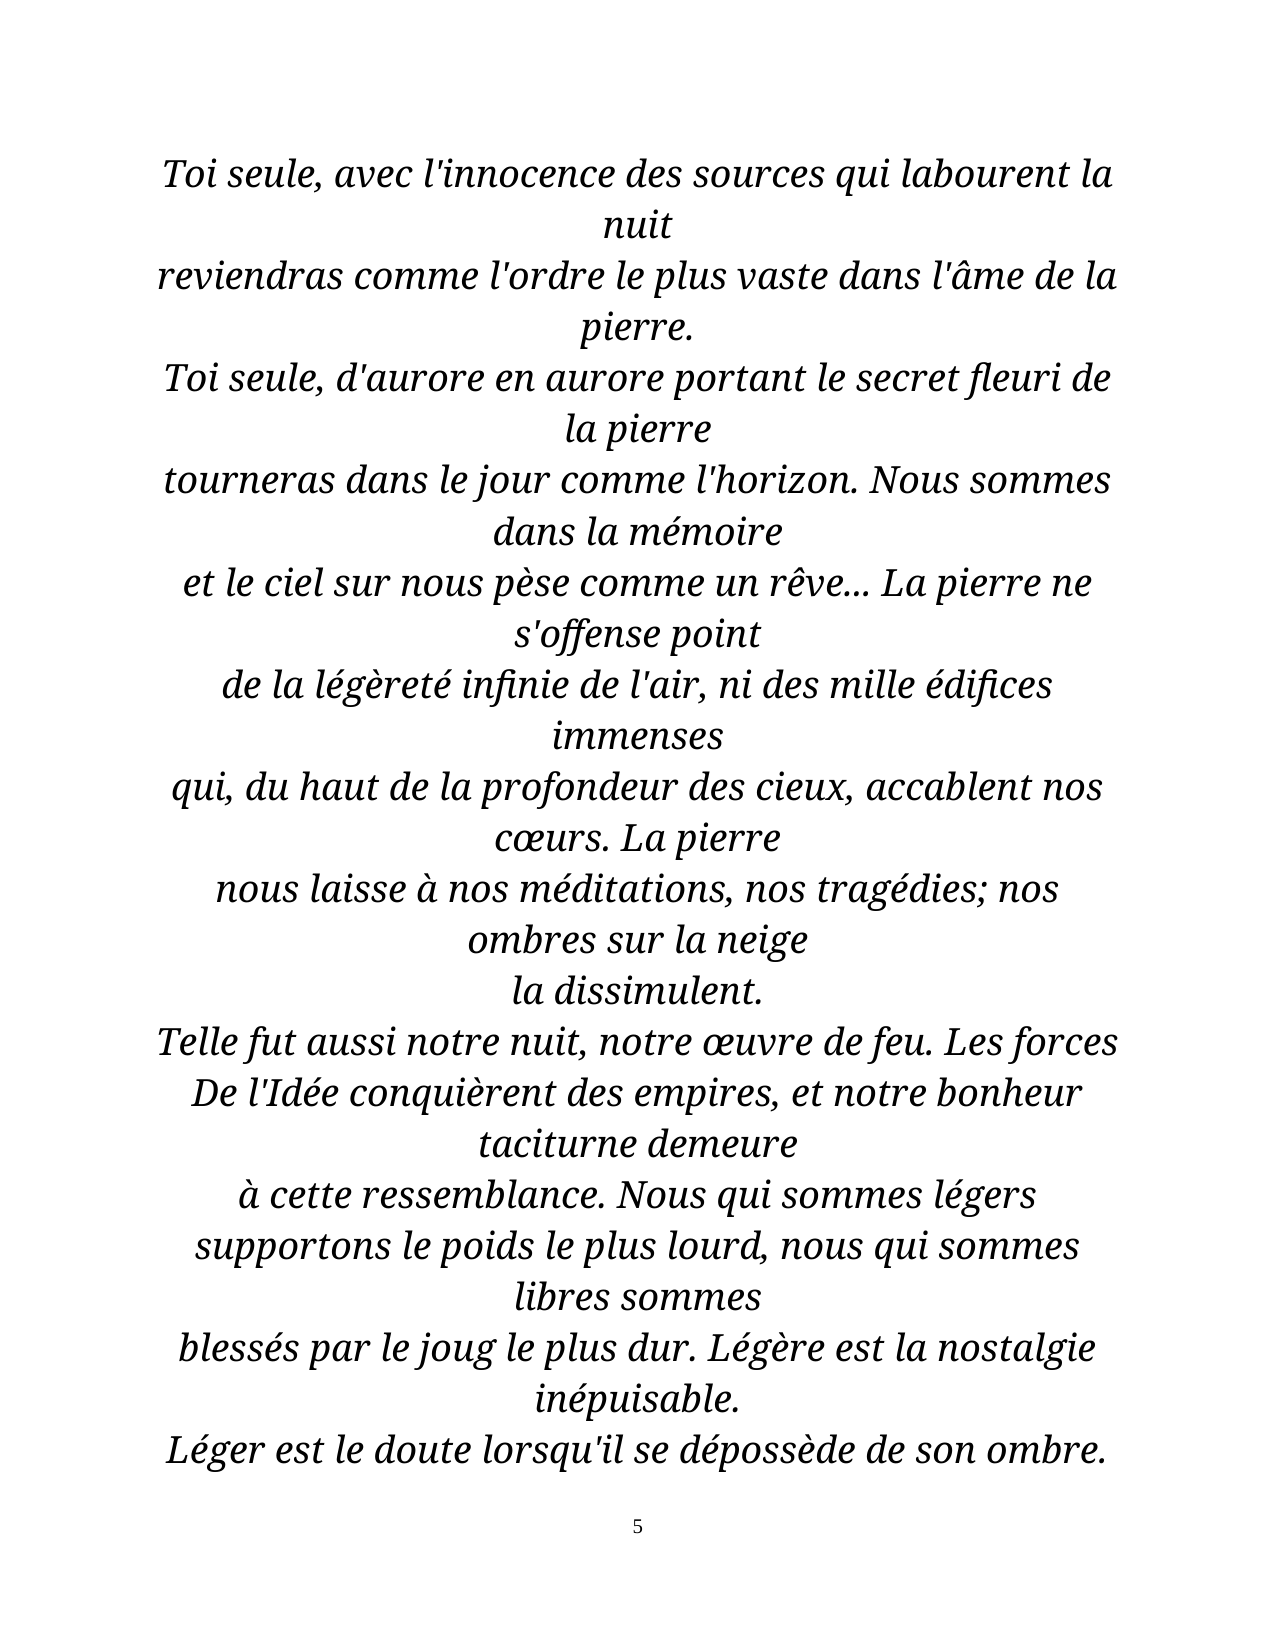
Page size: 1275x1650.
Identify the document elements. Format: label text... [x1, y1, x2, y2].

text qui, du haut de la profondeur des cieux, accablent nos cœurs. La pierre [148, 760, 1127, 862]
text et le ciel sur nous pèse comme un rêve... La pierre ne s'offense point [148, 556, 1127, 658]
text supportons le poids le plus lourd, nous qui sommes libres sommes [148, 1219, 1127, 1322]
text De l'Idée conquièrent des empires, et notre bonheur taciturne demeure [148, 1066, 1127, 1168]
text Toi seule, d'aurore en aurore portant le secret fleuri de la pierre [148, 352, 1127, 454]
text de la légèreté infinie de l'air, ni des mille édifices immenses [148, 658, 1127, 760]
text Toi seule, avec l'innocence des sources qui labourent la nuit [148, 148, 1127, 250]
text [148, 1424, 1127, 1475]
text tourneras dans le jour comme l'horizon. Nous sommes dans la mémoire [148, 454, 1127, 556]
text la dissimulent. [148, 964, 1127, 1015]
text à cette ressemblance. Nous qui sommes légers [148, 1168, 1127, 1219]
text nous laisse à nos méditations, nos tragédies; nos ombres sur la neige [148, 862, 1127, 964]
text reviendras comme l'ordre le plus vaste dans l'âme de la pierre. [148, 250, 1127, 352]
text Telle fut aussi notre nuit, notre œuvre de feu. Les forces [148, 1015, 1127, 1066]
text blessés par le joug le plus dur. Légère est la nostalgie inépuisable. [148, 1322, 1127, 1424]
